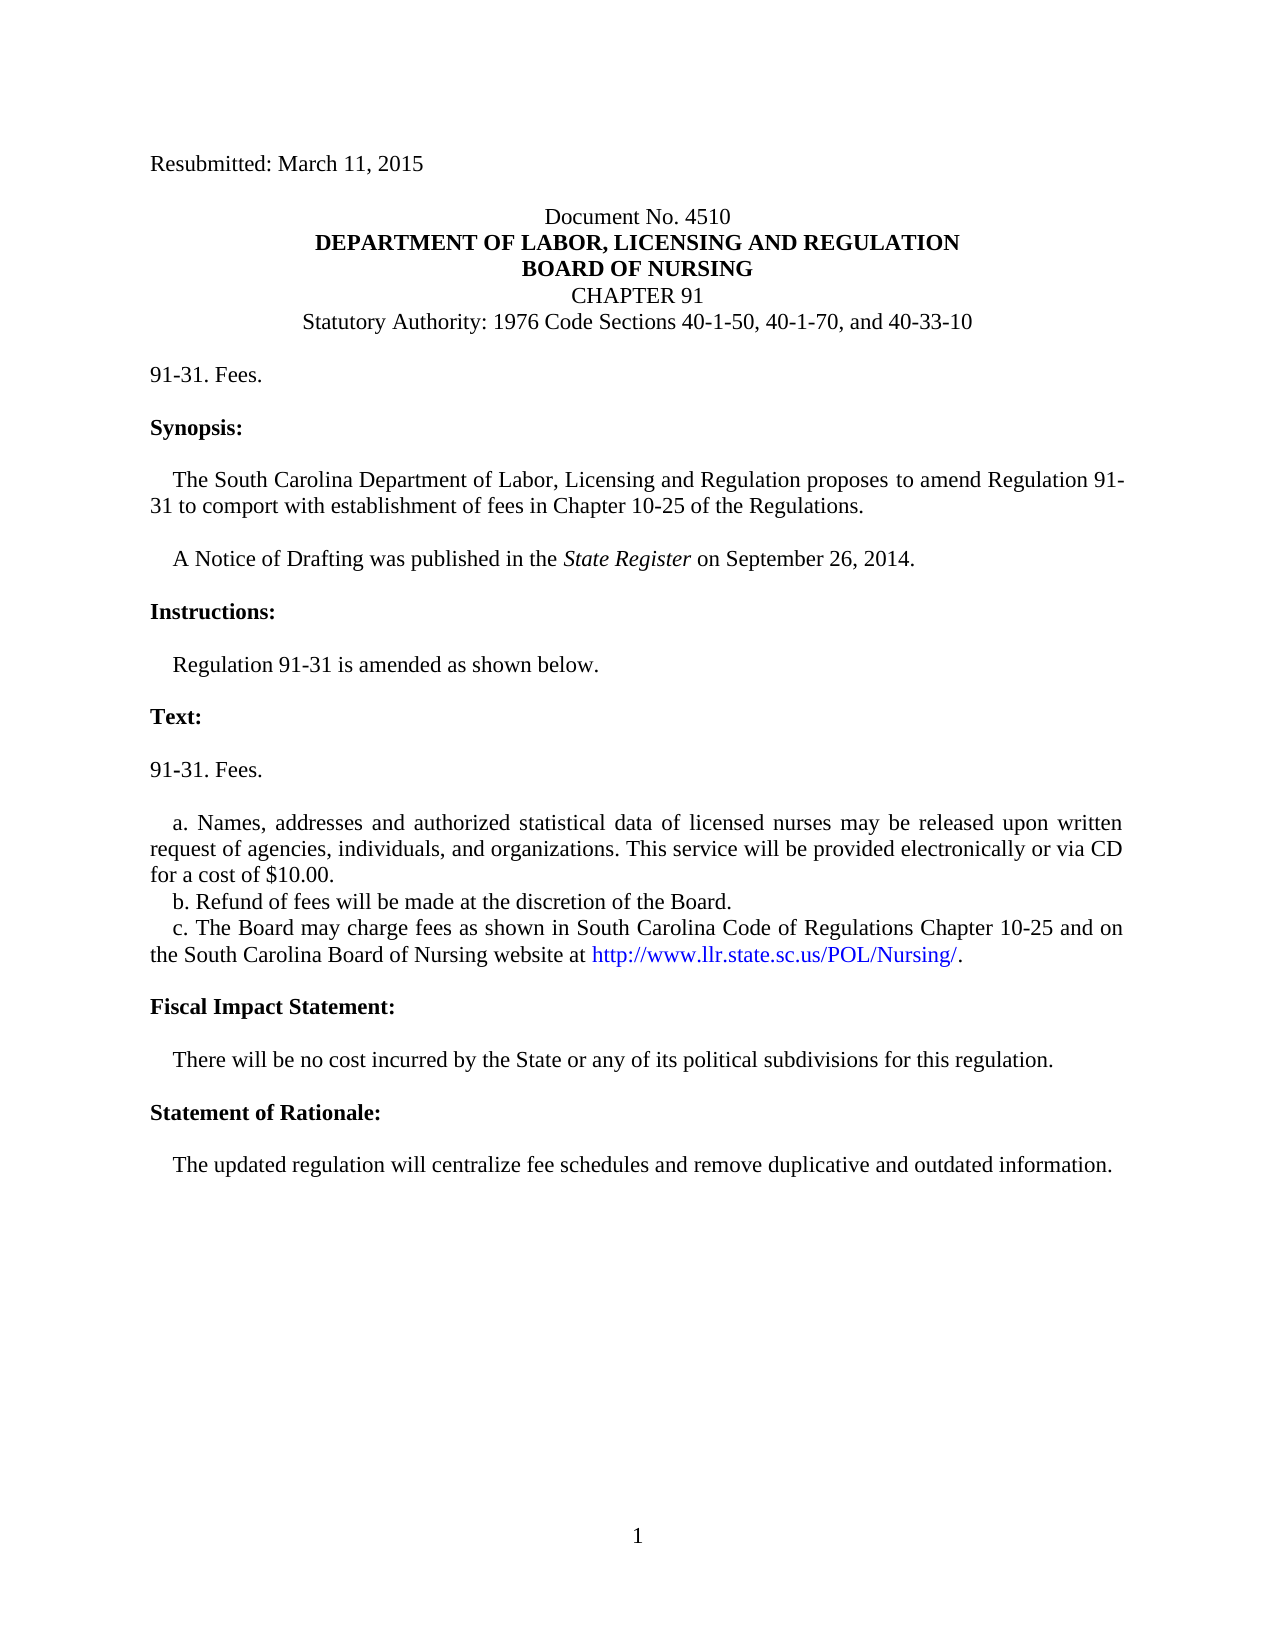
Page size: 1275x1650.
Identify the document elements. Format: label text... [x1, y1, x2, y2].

text CHAPTER 91 [150, 282, 1125, 308]
text Statement of Rationale: [150, 1099, 1125, 1125]
text c. The Board may charge fees as shown in South Carolina Code of Regulations Chapter 10-25 and on the South Carolina Board of Nursing website at http://www.llr.state.sc.us/POL/Nursing/. [150, 914, 1125, 967]
text The updated regulation will centralize fee schedules and remove duplicative and outdated information. [150, 1151, 1125, 1178]
text Document No. 4510 [150, 203, 1125, 229]
text The South Carolina Department of Labor, Licensing and Regulation proposes to amend Regulation 91-31 to comport with establishment of fees in Chapter 10-25 of the Regulations. [150, 466, 1125, 519]
text Text: [150, 703, 1125, 730]
text DEPARTMENT OF LABOR, LICENSING AND REGULATION [150, 229, 1125, 255]
text Regulation 91-31 is amended as shown below. [150, 651, 1125, 677]
text Instructions: [150, 598, 1125, 624]
text BOARD OF NURSING [150, 255, 1125, 282]
text 91-31. Fees. [150, 361, 1125, 387]
text Fiscal Impact Statement: [150, 993, 1125, 1020]
text A Notice of Drafting was published in the State Register on September 26, 2014. [150, 545, 1125, 572]
text There will be no cost incurred by the State or any of its political subdivisions for this regulation. [150, 1046, 1125, 1072]
text 91-31. Fees. [150, 756, 1125, 782]
text b. Refund of fees will be made at the discretion of the Board. [150, 888, 1125, 914]
text Statutory Authority: 1976 Code Sections 40-1-50, 40-1-70, and 40-33-10 [150, 308, 1125, 334]
text a. Names, addresses and authorized statistical data of licensed nurses may be released upon written request of agencies, individuals, and organizations. This service will be provided electronically or via CD for a cost of $10.00. [150, 809, 1125, 888]
text Resubmitted: March 11, 2015 [150, 150, 1125, 176]
text Synopsis: [150, 413, 1125, 440]
